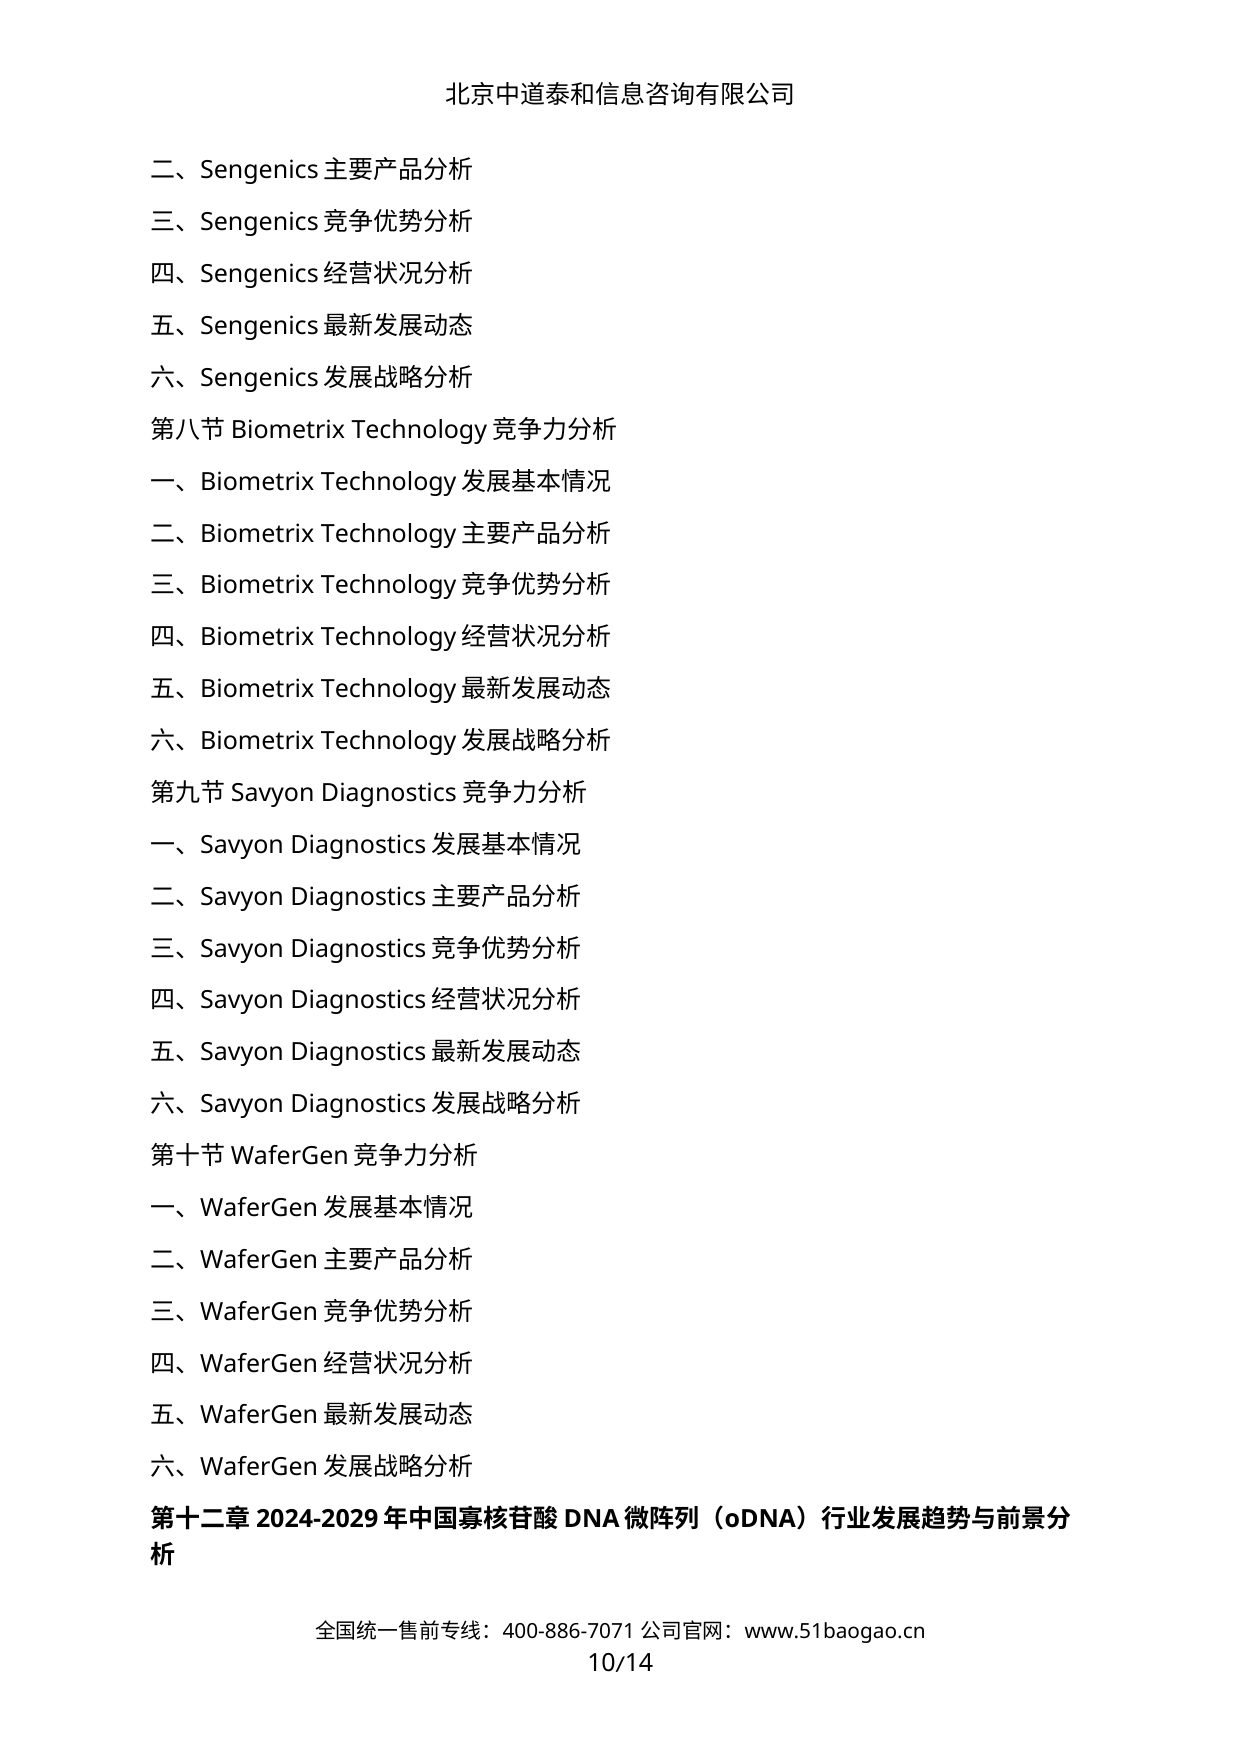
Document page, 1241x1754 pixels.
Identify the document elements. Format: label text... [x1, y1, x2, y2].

text 六、WaferGen发展战略分析 [150, 1447, 1090, 1483]
text 第十二章 2024-2029年中国寡核苷酸DNA微阵列（oDNA）行业发展趋势与前景分析 [150, 1499, 1090, 1571]
text 四、Biometrix Technology经营状况分析 [150, 617, 1090, 653]
text 二、Biometrix Technology主要产品分析 [150, 513, 1090, 549]
text 二、Sengenics主要产品分析 [150, 150, 1090, 186]
text 三、Savyon Diagnostics竞争优势分析 [150, 928, 1090, 964]
text 第八节 Biometrix Technology竞争力分析 [150, 409, 1090, 446]
text 五、Savyon Diagnostics最新发展动态 [150, 1032, 1090, 1068]
text 三、WaferGen竞争优势分析 [150, 1291, 1090, 1327]
text 五、Biometrix Technology最新发展动态 [150, 669, 1090, 705]
text 五、Sengenics最新发展动态 [150, 306, 1090, 342]
text 六、Biometrix Technology发展战略分析 [150, 721, 1090, 757]
text 第九节 Savyon Diagnostics竞争力分析 [150, 772, 1090, 809]
text 一、Biometrix Technology发展基本情况 [150, 461, 1090, 497]
text 四、WaferGen经营状况分析 [150, 1343, 1090, 1379]
text 四、Savyon Diagnostics经营状况分析 [150, 980, 1090, 1016]
text 六、Savyon Diagnostics发展战略分析 [150, 1084, 1090, 1120]
text 六、Sengenics发展战略分析 [150, 357, 1090, 394]
text 四、Sengenics经营状况分析 [150, 254, 1090, 290]
text 五、WaferGen最新发展动态 [150, 1395, 1090, 1431]
text 一、Savyon Diagnostics发展基本情况 [150, 824, 1090, 861]
text 第十节 WaferGen竞争力分析 [150, 1136, 1090, 1172]
text 三、Sengenics竞争优势分析 [150, 202, 1090, 238]
text 三、Biometrix Technology竞争优势分析 [150, 565, 1090, 601]
text 二、Savyon Diagnostics主要产品分析 [150, 876, 1090, 912]
text 一、WaferGen发展基本情况 [150, 1187, 1090, 1224]
text 二、WaferGen主要产品分析 [150, 1239, 1090, 1276]
